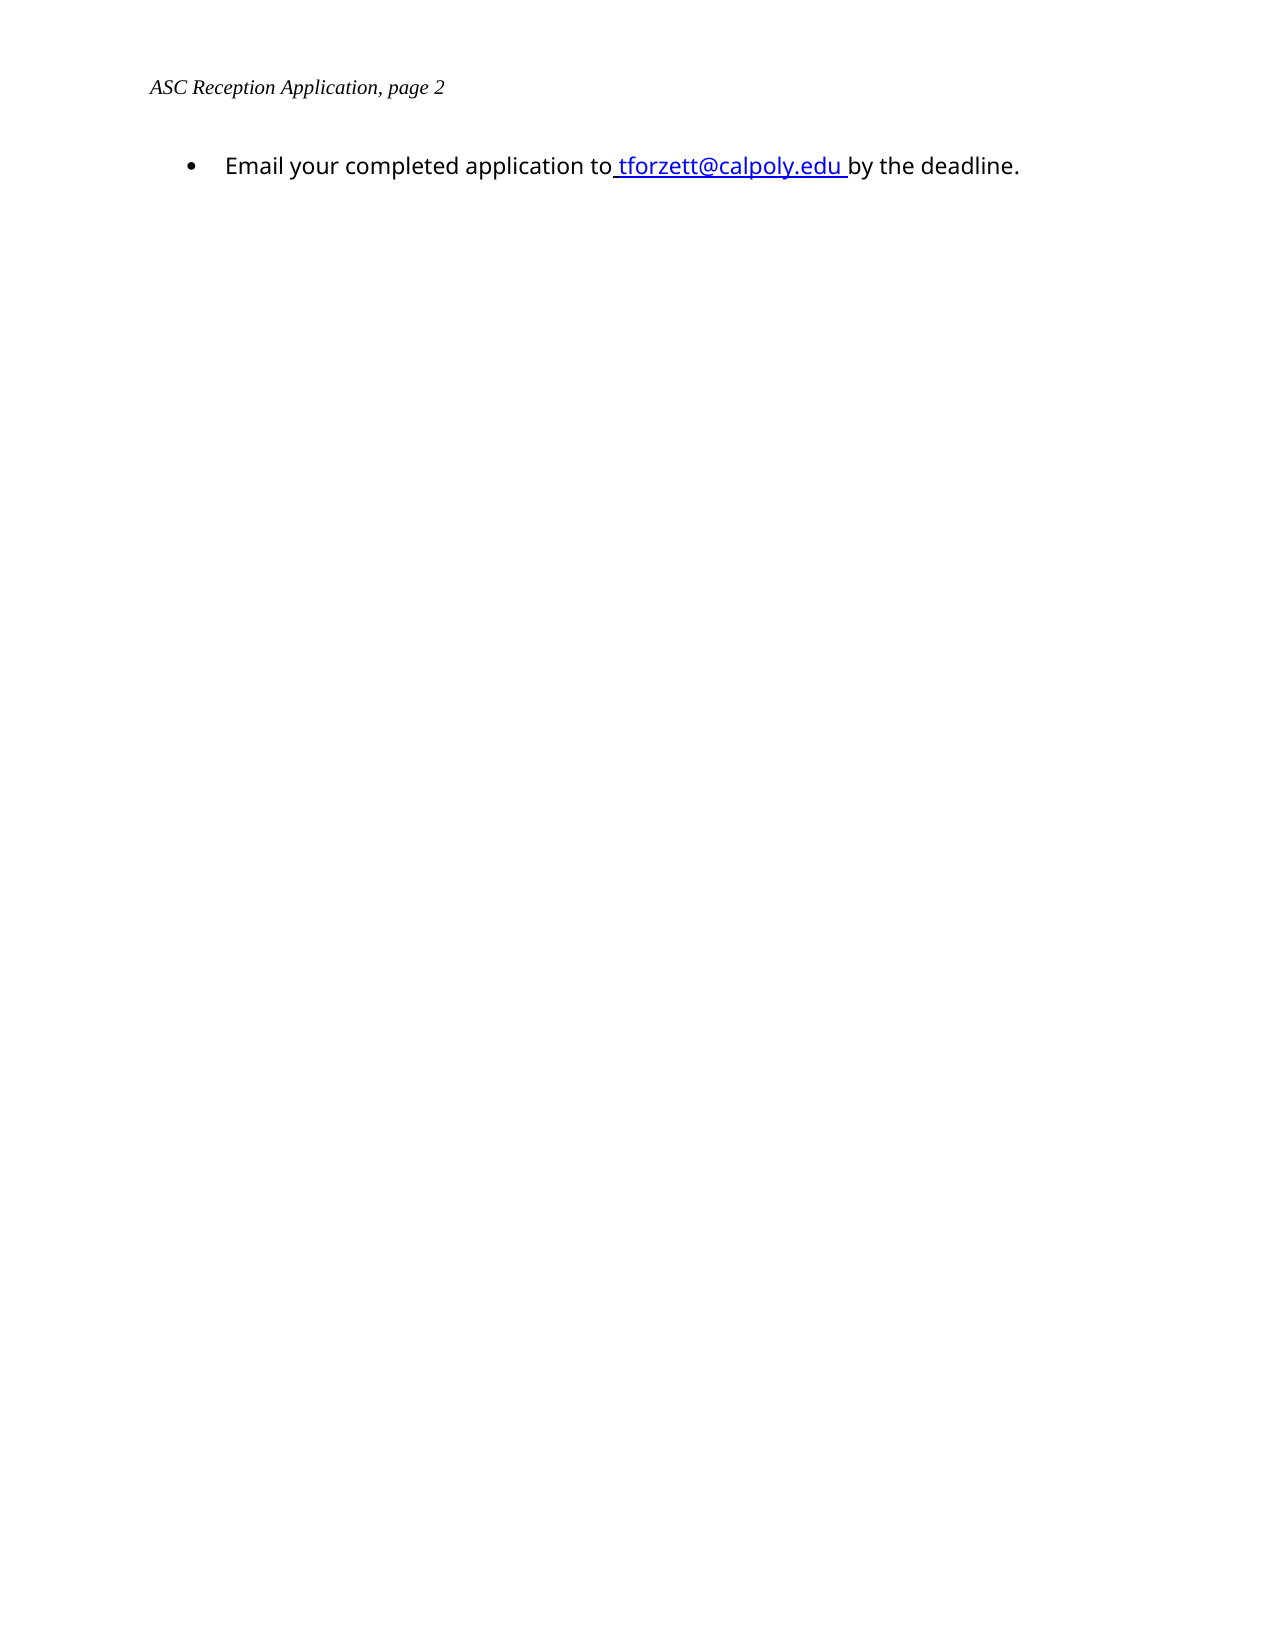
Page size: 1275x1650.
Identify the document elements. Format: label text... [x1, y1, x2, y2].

list Email your completed application to tforzett@calpoly.edu by the deadline. [187, 150, 1125, 181]
